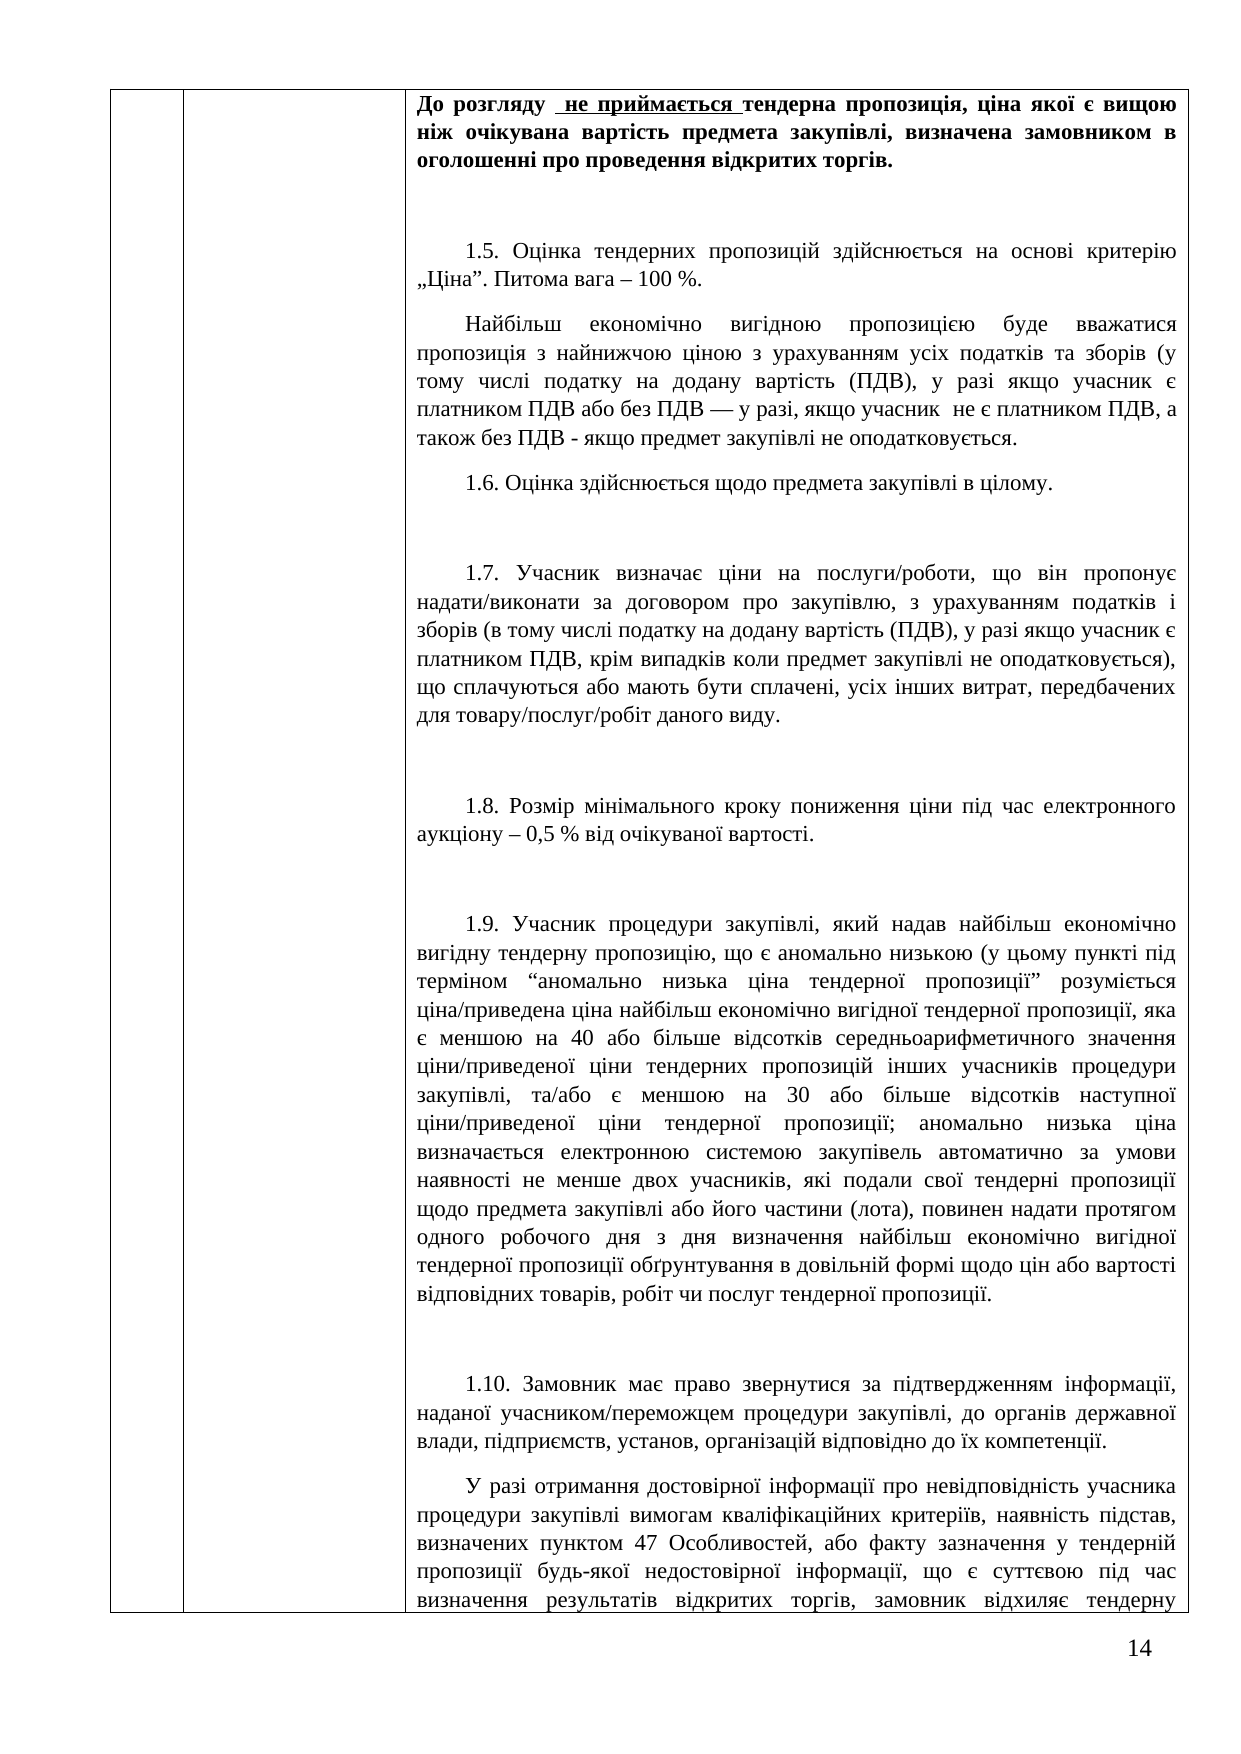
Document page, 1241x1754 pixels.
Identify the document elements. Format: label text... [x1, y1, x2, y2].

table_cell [406, 90, 1188, 1612]
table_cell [184, 90, 405, 1612]
table_cell 1 [111, 90, 183, 1612]
